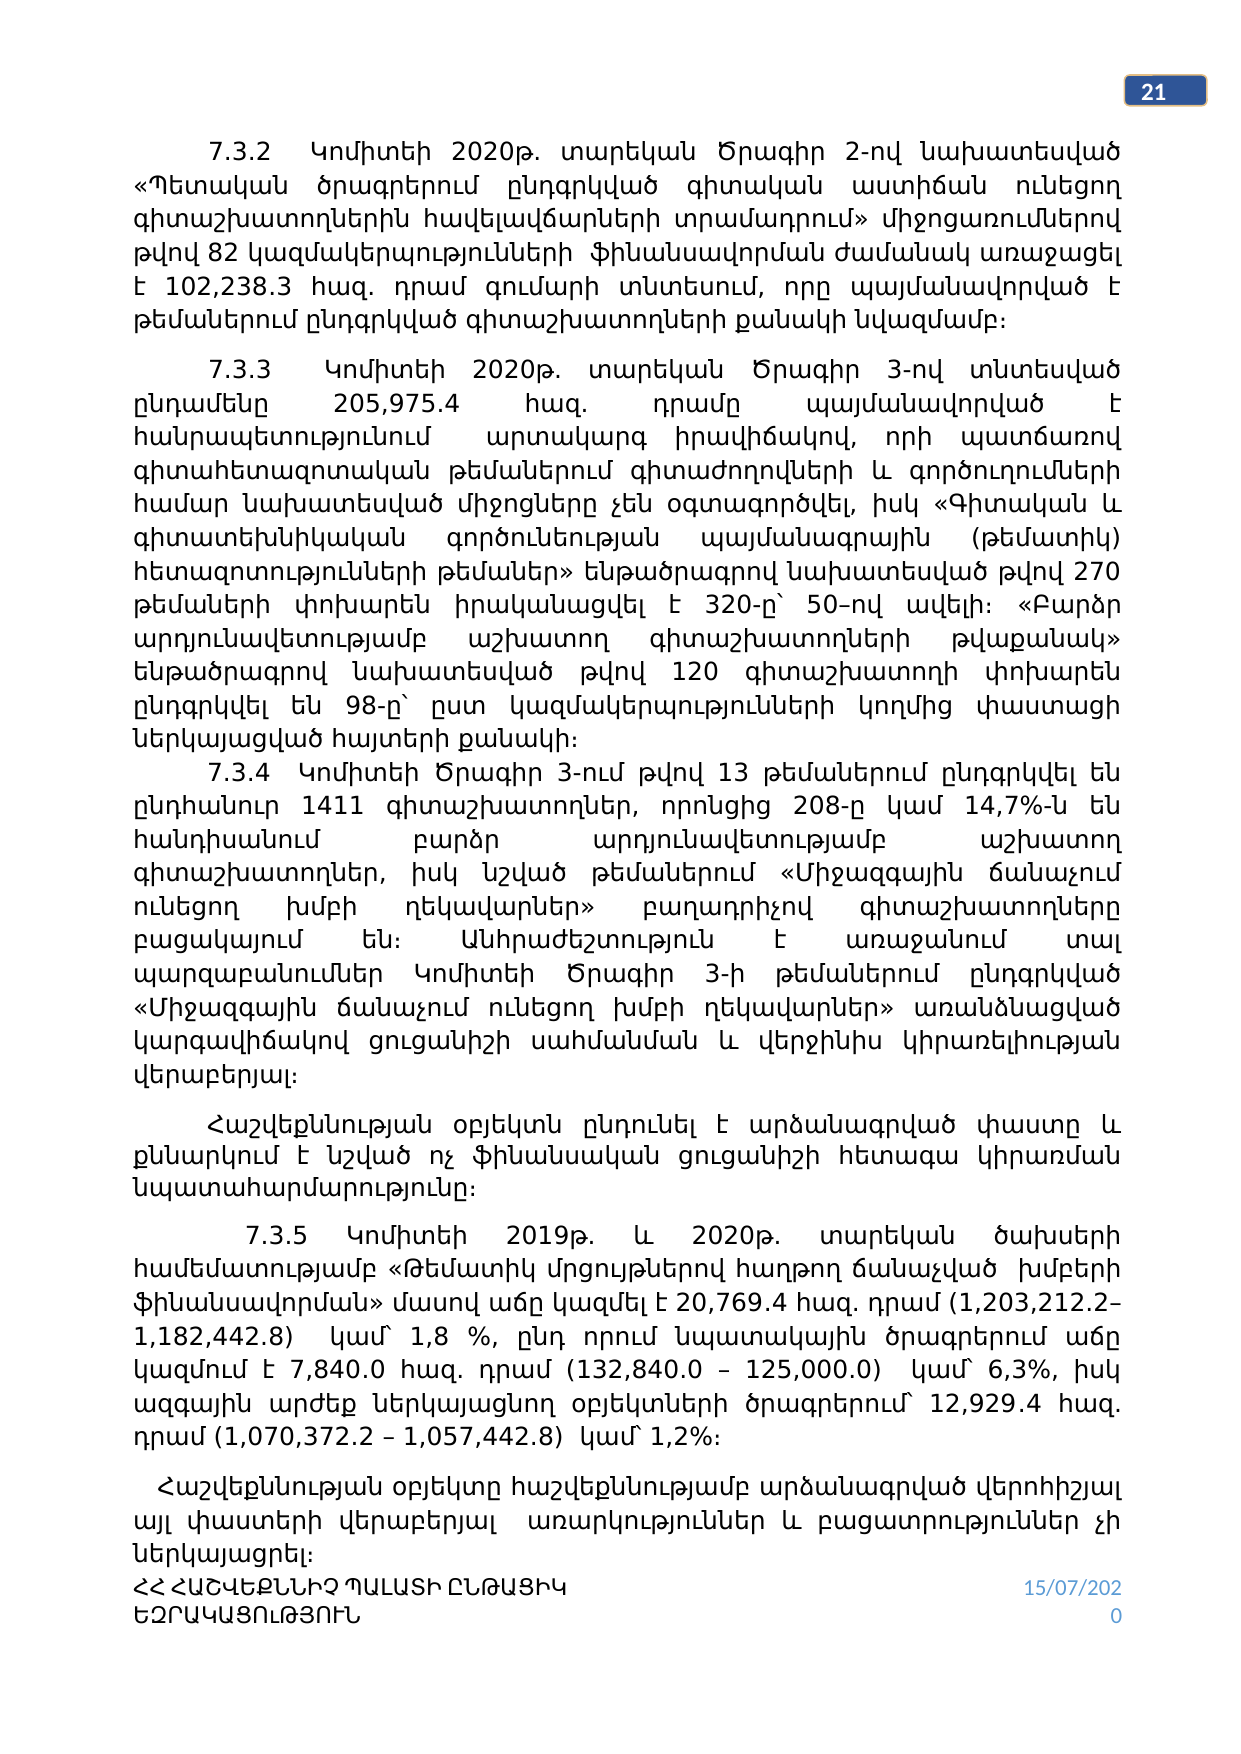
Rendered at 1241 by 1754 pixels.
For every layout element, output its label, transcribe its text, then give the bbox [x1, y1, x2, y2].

text Հաշվեքննության օբյեկտը հաշվեքննությամբ արձանագրված վերոհիշյալ այլ փաստերի վերաբերյալ առարկություններ և բացատրություններ չի ներկայացրել։ [133, 1472, 1122, 1569]
text 7.3.4 Կոմիտեի Ծրագիր 3-ում թվով 13 թեմաներում ընդգրկվել են ընդհանուր 1411 գիտաշխատողներ, որոնցից 208-ը կամ 14,7%-ն են հանդիսանում բարձր արդյունավետությամբ աշխատող գիտաշխատողներ, իսկ նշված թեմաներում «Միջազգային ճանաչում ունեցող խմբի ղեկավարներ» բաղադրիչով գիտաշխատողները բացակայում են։ Անհրաժեշտություն է առաջանում տալ պարզաբանումներ Կոմիտեի Ծրագիր 3-ի թեմաներում ընդգրկված «Միջազգային ճանաչում ունեցող խմբի ղեկավարներ» առանձնացված կարգավիճակով ցուցանիշի սահմանման և վերջինիս կիրառելիության վերաբերյալ։ [133, 758, 1122, 1089]
text 7.3.2 Կոմիտեի 2020թ. տարեկան Ծրագիր 2-ով նախատեսված «Պետական ծրագրերում ընդգրկված գիտական աստիճան ունեցող գիտաշխատողներին հավելավճարների տրամադրում» միջոցառումներով թվով 82 կազմակերպությունների ֆինանսավորման ժամանակ առաջացել է 102,238․3 հազ․ դրամ գումարի տնտեսում, որը պայմանավորված է թեմաներում ընդգրկված գիտաշխատողների քանակի նվազմամբ։ [133, 137, 1122, 334]
text 7.3.3 Կոմիտեի 2020թ. տարեկան Ծրագիր 3-ով տնտեսված ընդամենը 205,975.4 հազ. դրամը պայմանավորված է հանրապետությունում արտակարգ իրավիճակով, որի պատճառով գիտահետազոտական թեմաներում գիտաժողովների և գործուղումների համար նախատեսված միջոցները չեն օգտագործվել, իսկ «Գիտական և գիտատեխնիկական գործունեության պայմանագրային (թեմատիկ) հետազոտությունների թեմաներ» ենթածրագրով նախատեսված թվով 270 թեմաների փոխարեն իրականացվել է 320-ը՝ 50–ով ավելի։ «Բարձր արդյունավետությամբ աշխատող գիտաշխատողների թվաքանակ» ենթածրագրով նախատեսված թվով 120 գիտաշխատողի փոխարեն ընդգրկվել են 98-ը՝ ըստ կազմակերպությունների կողմից փաստացի ներկայացված հայտերի քանակի։ [133, 355, 1122, 753]
text 7.3.5 Կոմիտեի 2019թ. և 2020թ. տարեկան ծախսերի համեմատությամբ «Թեմատիկ մրցույթներով հաղթող ճանաչված խմբերի ֆինանսավորման» մասով աճը կազմել է 20,769․4 հազ. դրամ (1,203,212.2– 1,182,442.8) կամ՝ 1,8 %, ընդ որում նպատակային ծրագրերում աճը կազմում է 7,840․0 հազ. դրամ (132,840.0 – 125,000.0) կամ՝ 6,3%, իսկ ազգային արժեք ներկայացնող օբյեկտների ծրագրերում՝ 12,929․4 հազ. դրամ (1,070,372.2 – 1,057,442.8) կամ՝ 1,2%։ [133, 1221, 1122, 1451]
text Հաշվեքննության օբյեկտն ընդունել է արձանագրված փաստը և քննարկում է նշված ոչ ֆինանսական ցուցանիշի հետագա կիրառման նպատահարմարությունը։ [133, 1110, 1122, 1202]
